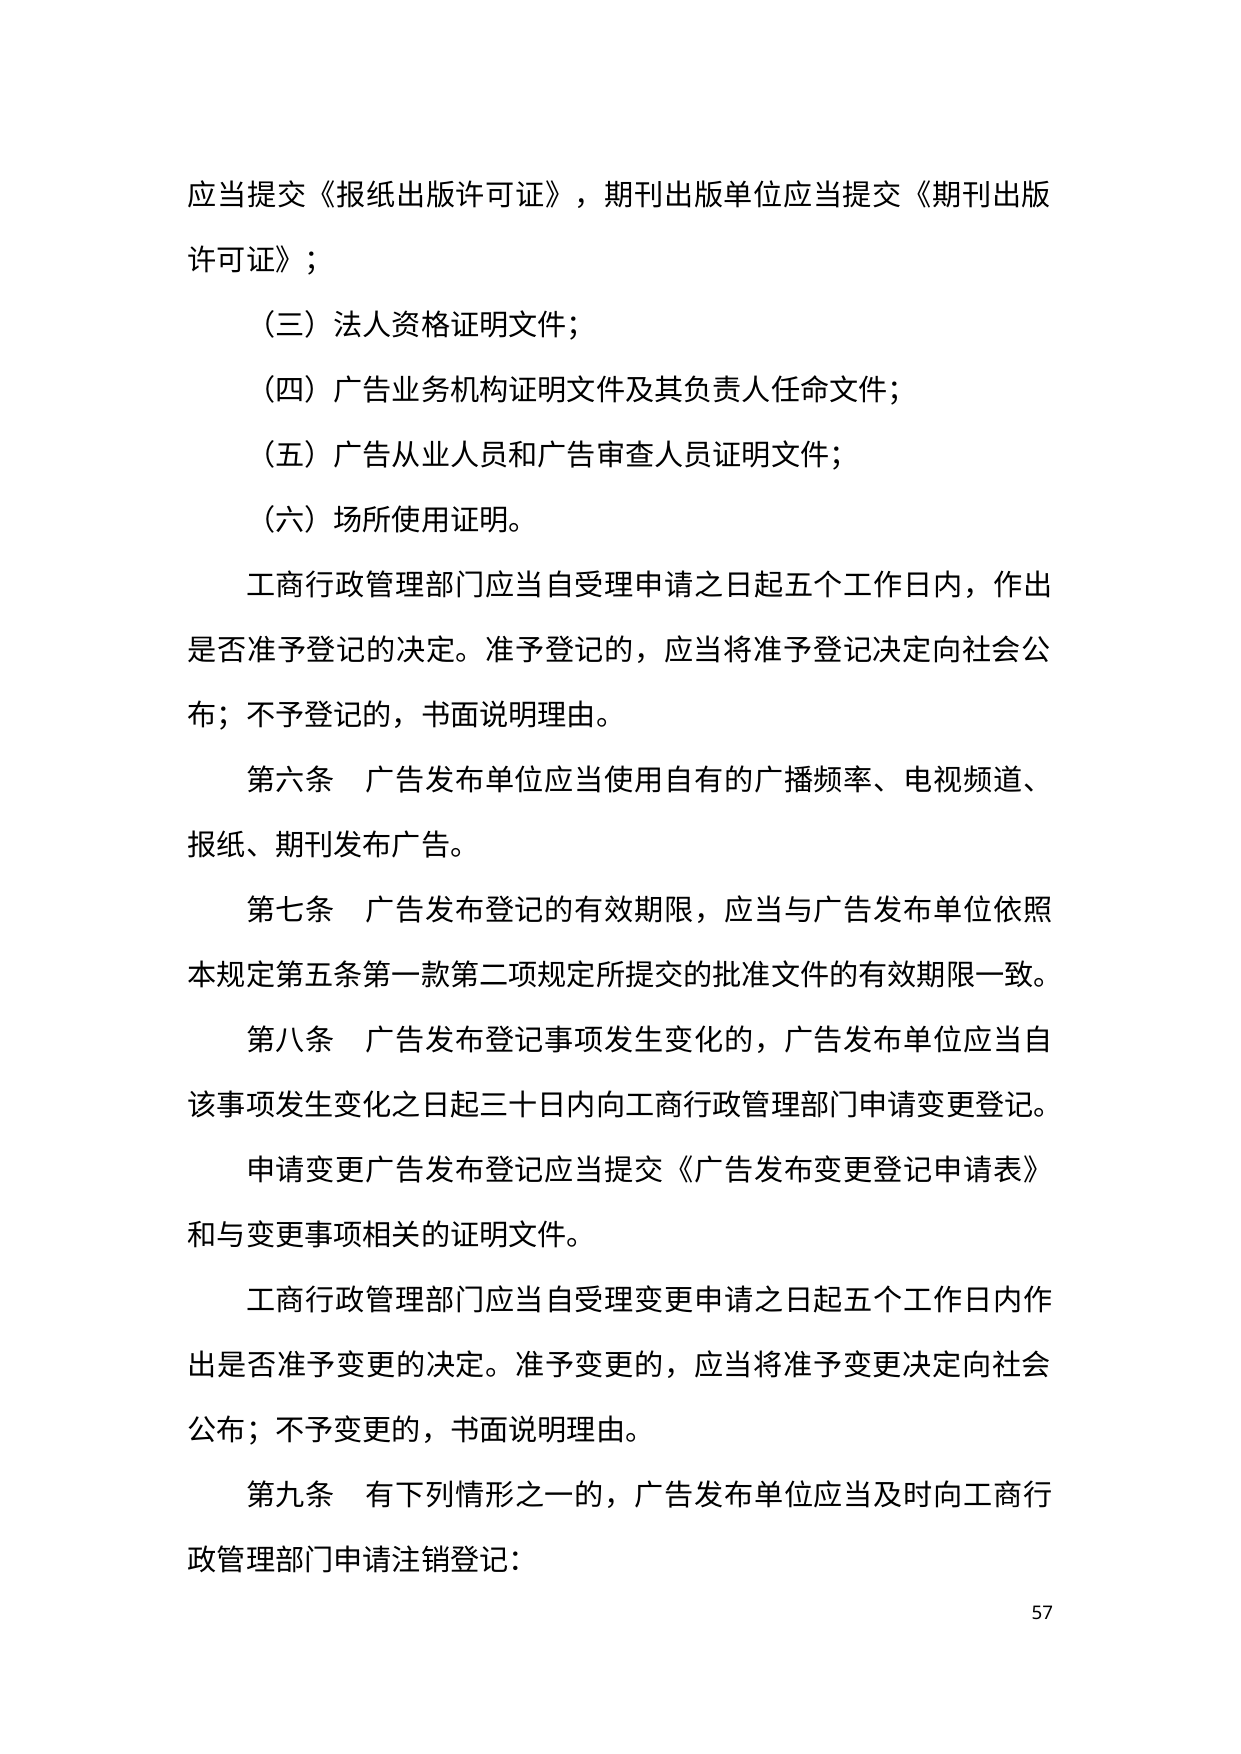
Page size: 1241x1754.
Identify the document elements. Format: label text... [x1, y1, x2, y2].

text 申请变更广告发布登记应当提交《广告发布变更登记申请表》和与变更事项相关的证明文件。 [187, 1135, 1053, 1265]
text 第八条 广告发布登记事项发生变化的，广告发布单位应当自该事项发生变化之日起三十日内向工商行政管理部门申请变更登记。 [187, 1005, 1053, 1135]
text 第七条 广告发布登记的有效期限，应当与广告发布单位依照本规定第五条第一款第二项规定所提交的批准文件的有效期限一致。 [187, 875, 1053, 1005]
text 第九条 有下列情形之一的，广告发布单位应当及时向工商行政管理部门申请注销登记： [187, 1460, 1053, 1590]
text 工商行政管理部门应当自受理变更申请之日起五个工作日内作出是否准予变更的决定。准予变更的，应当将准予变更决定向社会公布；不予变更的，书面说明理由。 [187, 1265, 1053, 1460]
text （三）法人资格证明文件； [187, 290, 1053, 355]
text （五）广告从业人员和广告审查人员证明文件； [187, 420, 1053, 485]
text 第六条 广告发布单位应当使用自有的广播频率、电视频道、报纸、期刊发布广告。 [187, 745, 1053, 875]
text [187, 160, 1053, 290]
text （四）广告业务机构证明文件及其负责人任命文件； [187, 355, 1053, 420]
text （六）场所使用证明。 [187, 485, 1053, 550]
text 工商行政管理部门应当自受理申请之日起五个工作日内，作出是否准予登记的决定。准予登记的，应当将准予登记决定向社会公布；不予登记的，书面说明理由。 [187, 550, 1053, 745]
